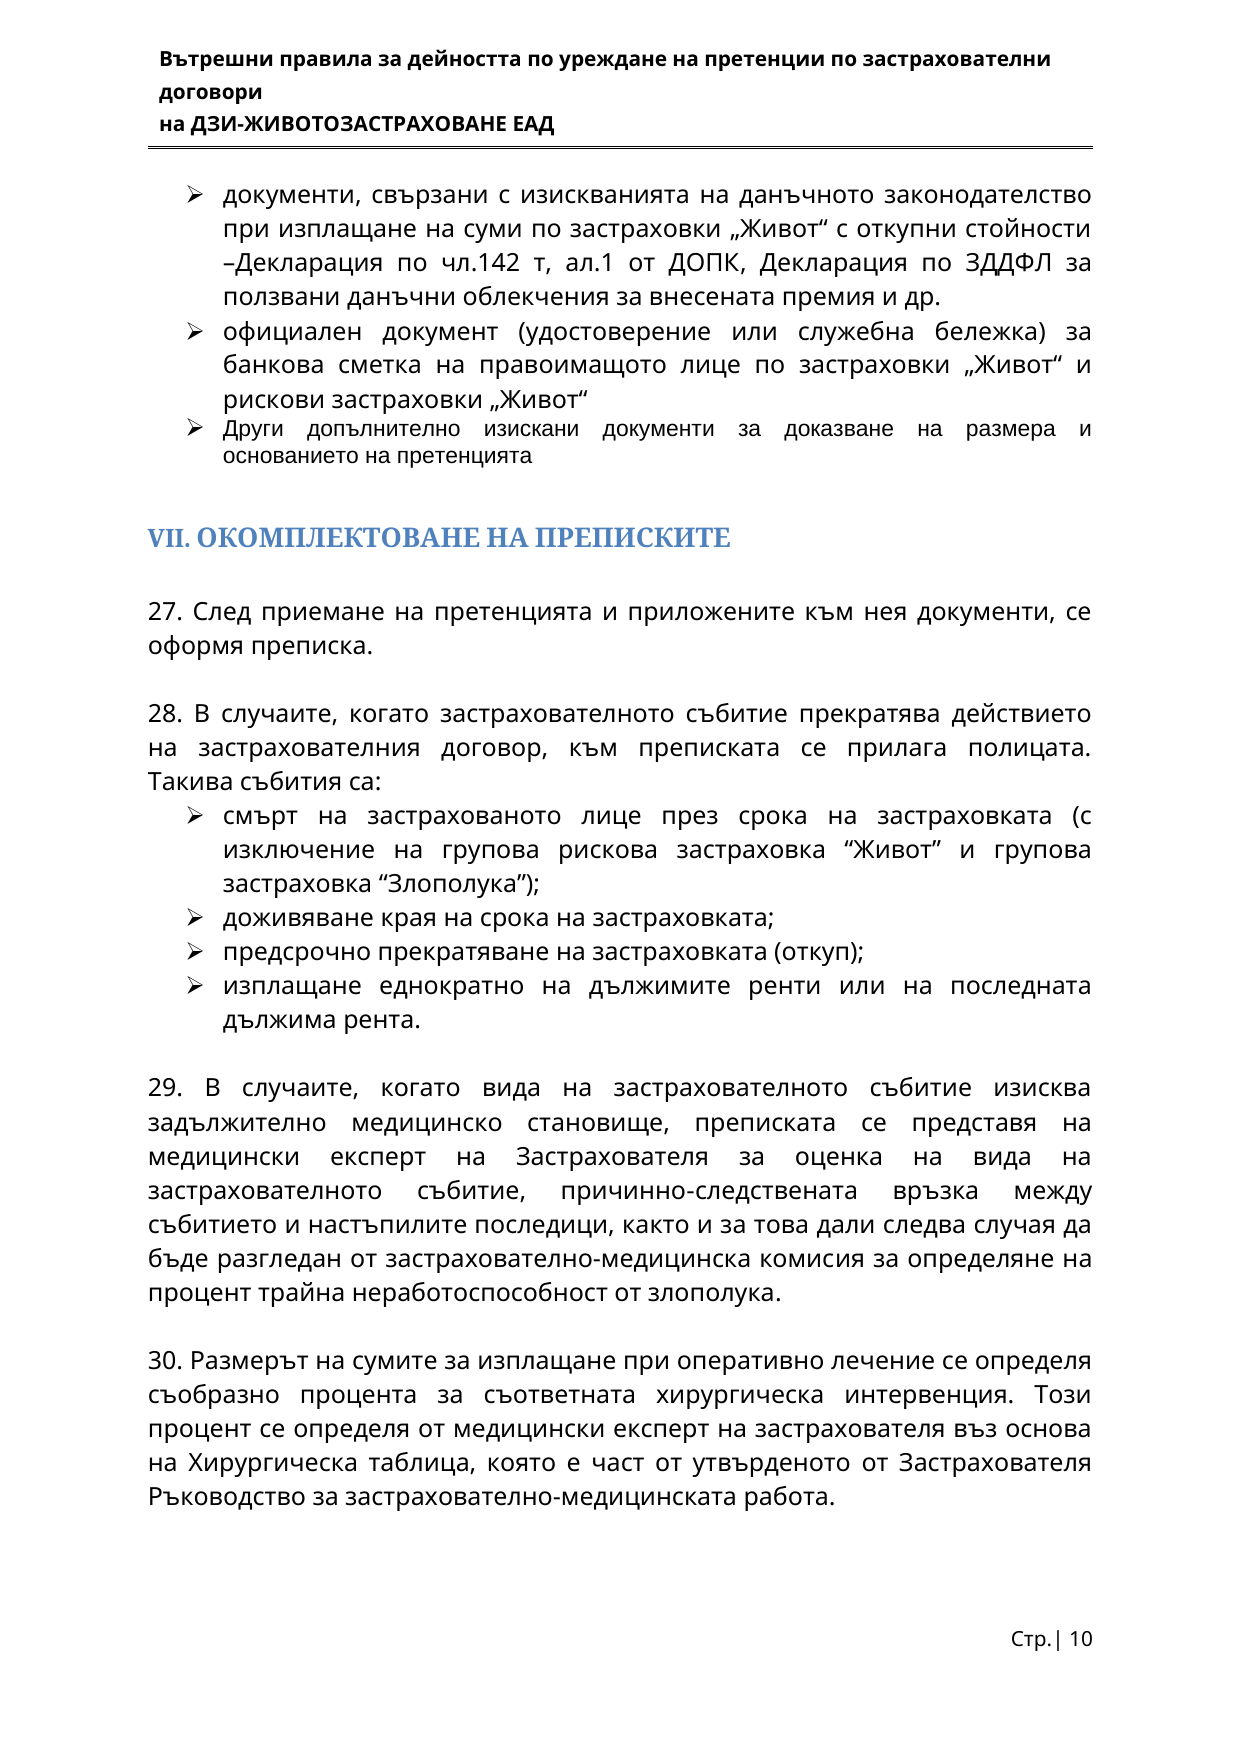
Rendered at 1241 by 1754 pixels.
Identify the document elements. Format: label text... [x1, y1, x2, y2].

text 27. След приемане на претенцията и приложените към нея документи, се оформя преписка. [148, 593, 1093, 661]
list официален документ (удостоверение или служебна бележка) за банкова сметка на правоимащото лице по застраховки „Живот“ и рискови застраховки „Живот“ [185, 313, 1093, 415]
text 29. В случаите, когато вида на застрахователното събитие изисква задължително медицинско становище, преписката се представя на медицински експерт на Застрахователя за оценка на вида на застрахователното събитие, причинно‐следствената връзка между събитието и настъпилите последици, както и за това дали следва случая да бъде разгледан от застрахователно-медицинска комисия за определяне на процент трайна неработоспособност от злополука. [148, 1070, 1093, 1308]
text 30. Размерът на сумите за изплащане при оперативно лечение се определя съобразно процента за съответната хирургическа интервенция. Този процент се определя от медицински експерт на застрахователя въз основа на Хирургическа таблица, която е част от утвърденото от Застрахователя Ръководство за застрахователно-медицинската работа. [148, 1343, 1093, 1513]
list Други допълнително изискани документи за доказване на размера и основанието на претенцията [185, 415, 1093, 468]
list предсрочно прекратяване на застраховката (откуп); [185, 934, 1093, 968]
subtitle VII. ОКОМПЛЕКТОВАНЕ НА ПРЕПИСКИТЕ [148, 523, 1093, 554]
text 28. В случаите, когато застрахователното събитие прекратява действието на застрахователния договор, към преписката се прилага полицата. Такива събития са: [148, 695, 1093, 798]
list документи, свързани с изискванията на данъчното законодателство при изплащане на суми по застраховки „Живот“ с откупни стойности –Декларация по чл.142 т, ал.1 от ДОПК, Декларация по ЗДДФЛ за ползвани данъчни облекчения за внесената премия и др. [185, 177, 1093, 313]
list доживяване края на срока на застраховката; [185, 900, 1093, 934]
list изплащане еднократно на дължимите ренти или на последната дължима рента. [185, 968, 1093, 1036]
list смърт на застрахованото лице през срока на застраховката (с изключение на групова рискова застраховка “Живот” и групова застраховка “Злополука”); [185, 798, 1093, 900]
